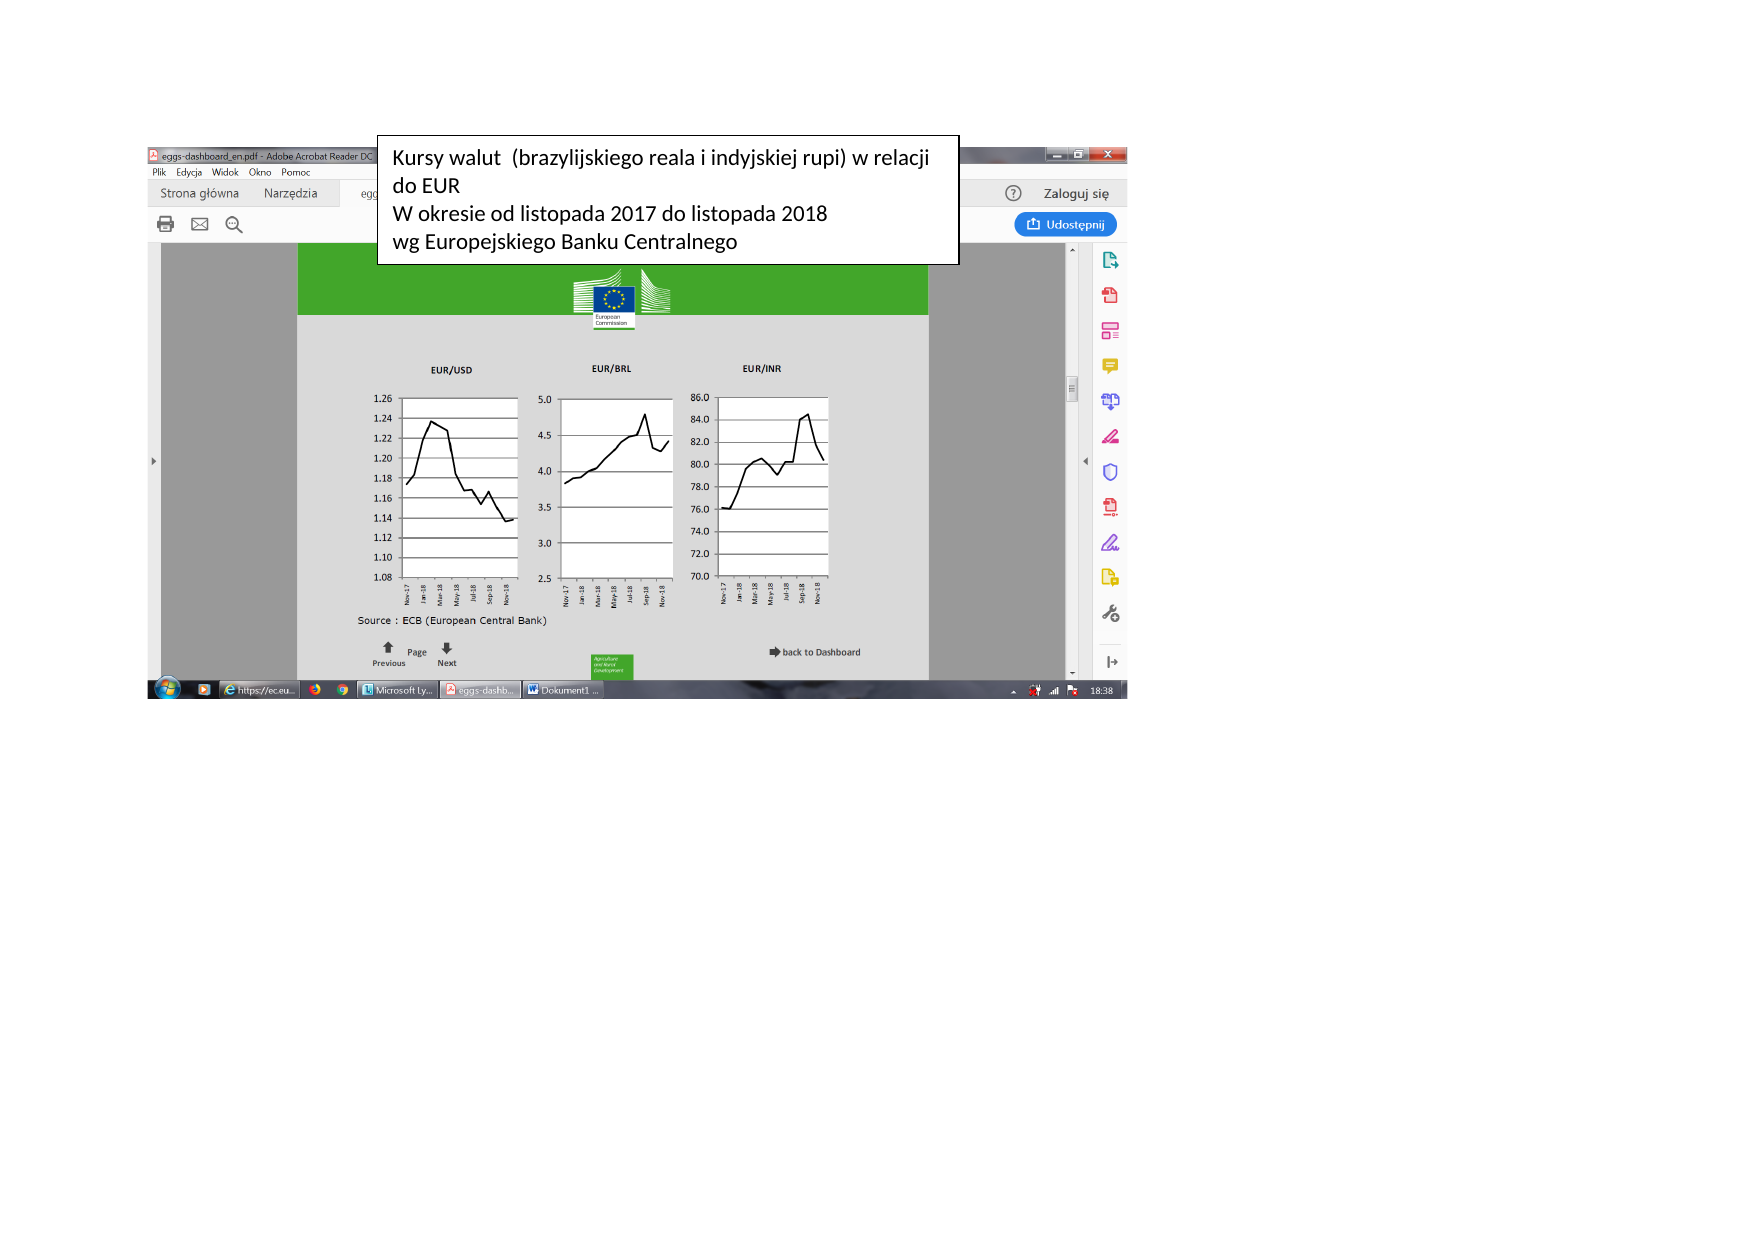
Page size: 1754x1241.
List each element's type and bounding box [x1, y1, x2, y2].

picture [147, 147, 1128, 699]
